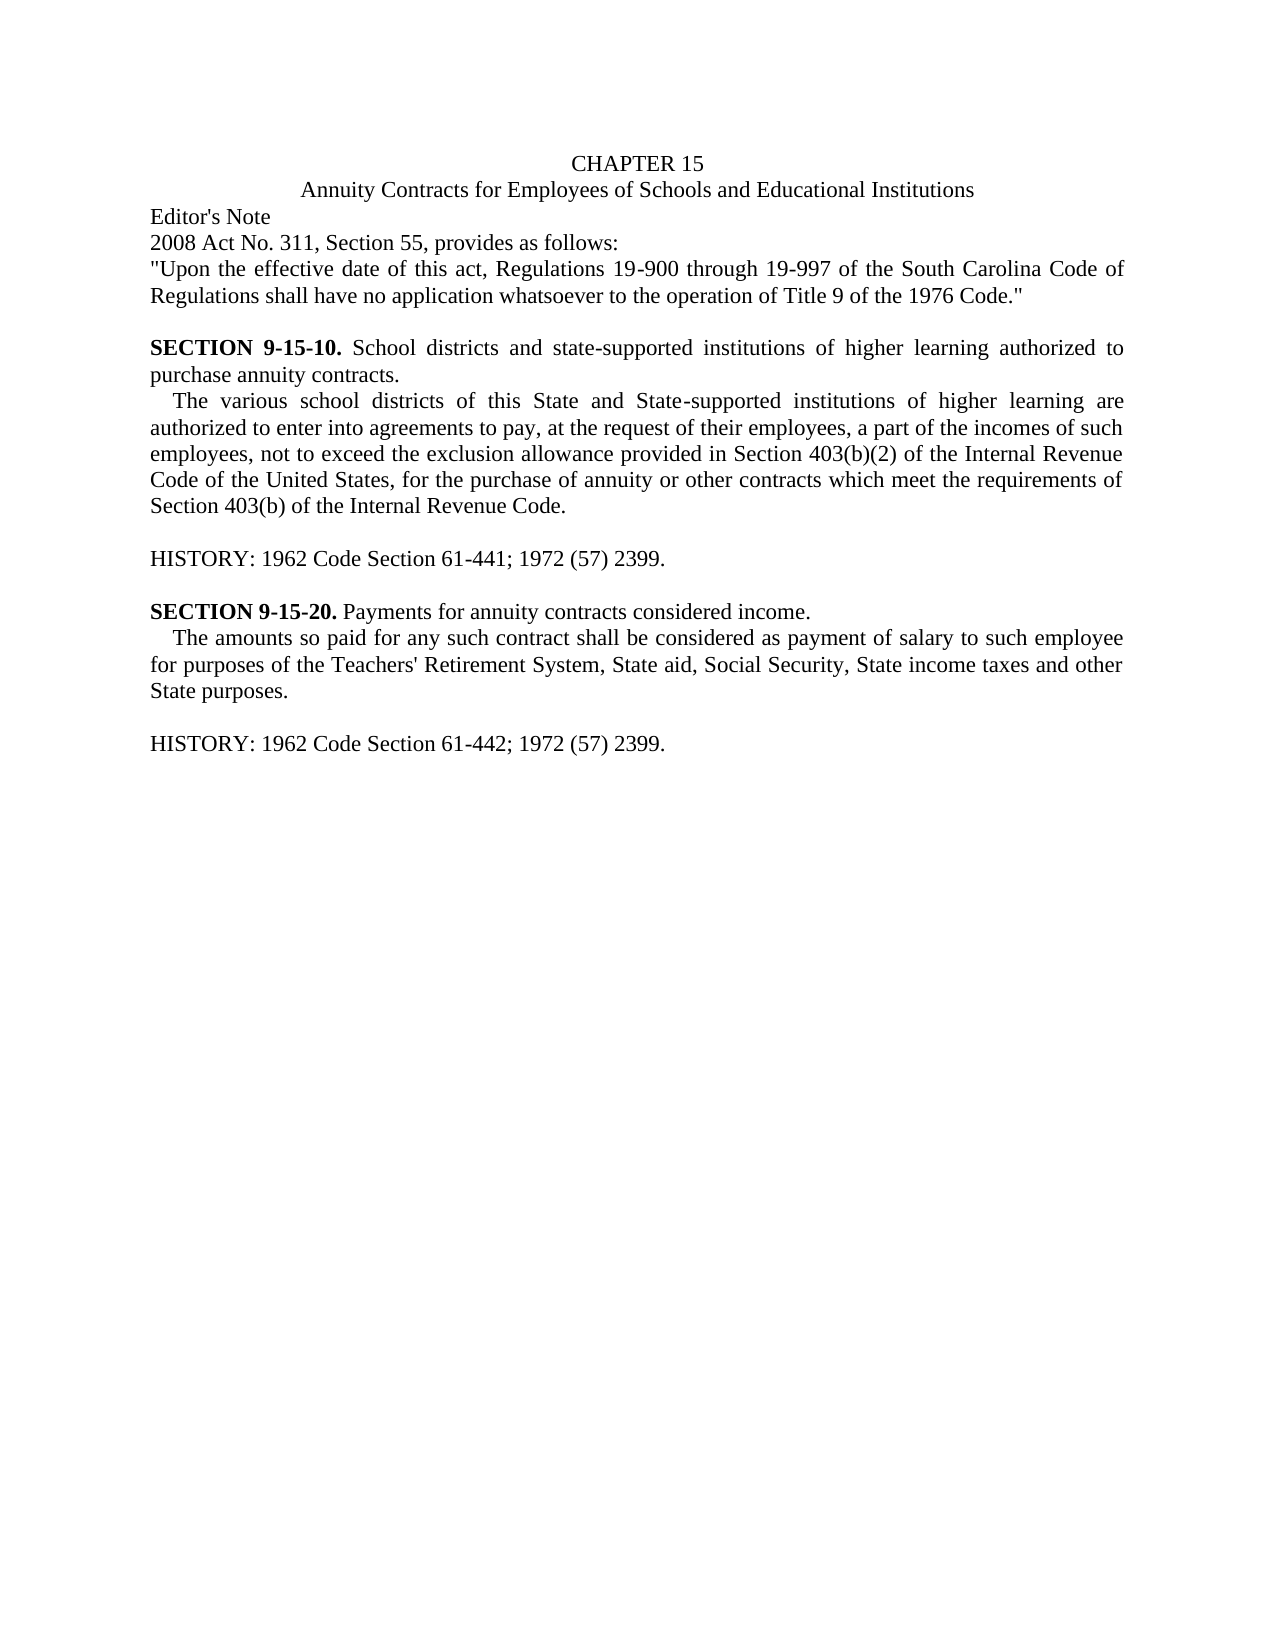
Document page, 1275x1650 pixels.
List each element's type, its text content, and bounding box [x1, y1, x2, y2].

text The various school districts of this State and State-supported institutions of higher learning are authorized to enter into agreements to pay, at the request of their employees, a part of the incomes of such employees, not to exceed the exclusion allowance provided in Section 403(b)(2) of the Internal Revenue Code of the United States, for the purchase of annuity or other contracts which meet the requirements of Section 403(b) of the Internal Revenue Code. [150, 387, 1125, 519]
text "Upon the effective date of this act, Regulations 19-900 through 19-997 of the South Carolina Code of Regulations shall have no application whatsoever to the operation of Title 9 of the 1976 Code." [150, 255, 1125, 308]
text 2008 Act No. 311, Section 55, provides as follows: [150, 229, 1125, 255]
text CHAPTER 15 [150, 150, 1125, 176]
text HISTORY: 1962 Code Section 61-442; 1972 (57) 2399. [150, 730, 1125, 756]
text Editor's Note [150, 203, 1125, 229]
text Annuity Contracts for Employees of Schools and Educational Institutions [150, 176, 1125, 203]
text SECTION 9-15-10. School districts and state-supported institutions of higher learning authorized to purchase annuity contracts. [150, 334, 1125, 387]
text SECTION 9-15-20. Payments for annuity contracts considered income. [150, 598, 1125, 624]
text The amounts so paid for any such contract shall be considered as payment of salary to such employee for purposes of the Teachers' Retirement System, State aid, Social Security, State income taxes and other State purposes. [150, 624, 1125, 703]
text HISTORY: 1962 Code Section 61-441; 1972 (57) 2399. [150, 545, 1125, 572]
